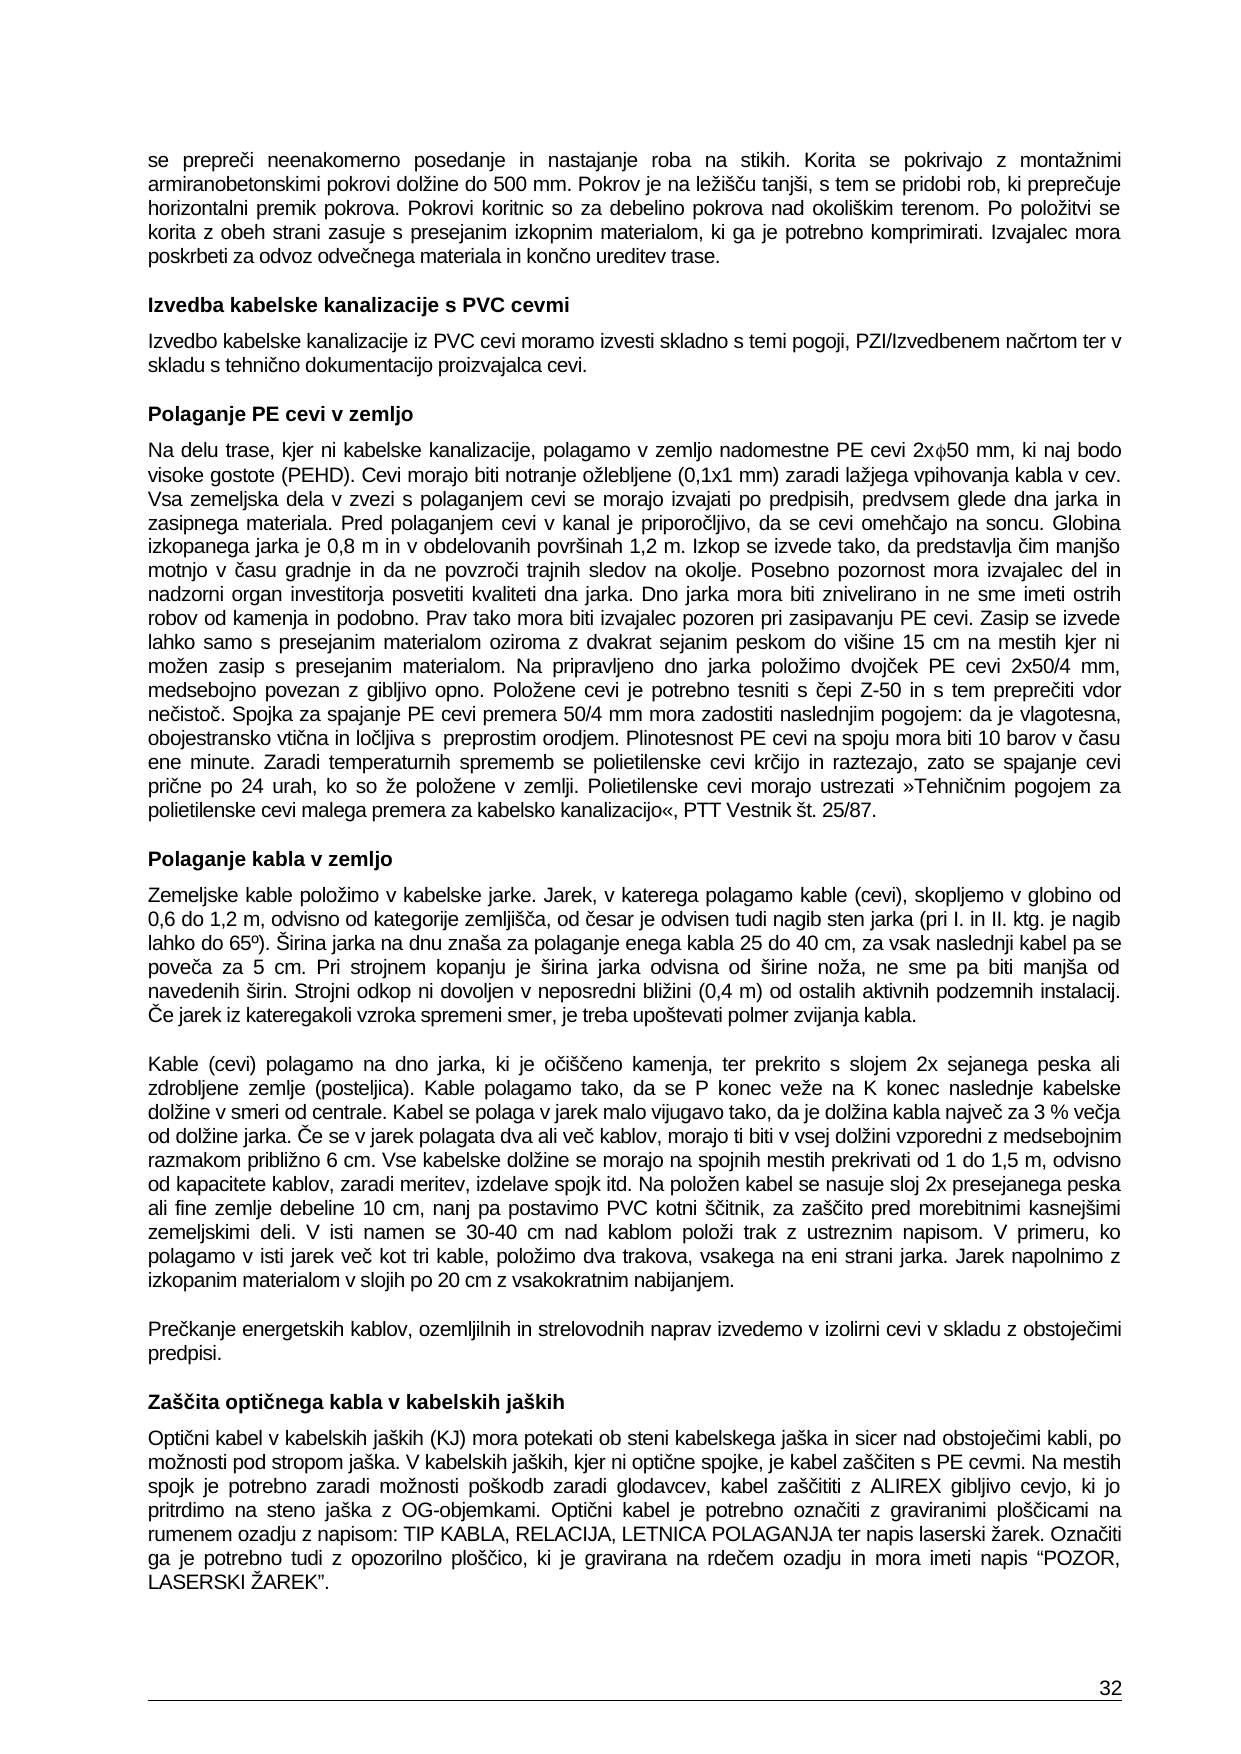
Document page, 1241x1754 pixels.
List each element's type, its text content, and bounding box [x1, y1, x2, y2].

text Na delu trase, kjer ni kabelske kanalizacije, polagamo v zemljo nadomestne PE cevi 2x50 mm, ki naj bodo visoke gostote (PEHD). Cevi morajo biti notranje ožlebljene (0,1x1 mm) zaradi lažjega vpihovanja kabla v cev. Vsa zemeljska dela v zvezi s polaganjem cevi se morajo izvajati po predpisih, predvsem glede dna jarka in zasipnega materiala. Pred polaganjem cevi v kanal je priporočljivo, da se cevi omehčajo na soncu. Globina izkopanega jarka je 0,8 m in v obdelovanih površinah 1,2 m. Izkop se izvede tako, da predstavlja čim manjšo motnjo v času gradnje in da ne povzroči trajnih sledov na okolje. Posebno pozornost mora izvajalec del in nadzorni organ investitorja posvetiti kvaliteti dna jarka. Dno jarka mora biti znivelirano in ne sme imeti ostrih robov od kamenja in podobno. Prav tako mora biti izvajalec pozoren pri zasipavanju PE cevi. Zasip se izvede lahko samo s presejanim materialom oziroma z dvakrat sejanim peskom do višine 15 cm na mestih kjer ni možen zasip s presejanim materialom. Na pripravljeno dno jarka položimo dvojček PE cevi 2x50/4 mm, medsebojno povezan z gibljivo opno. Položene cevi je potrebno tesniti s čepi Z-50 in s tem preprečiti vdor nečistoč. Spojka za spajanje PE cevi premera 50/4 mm mora zadostiti naslednjim pogojem: da je vlagotesna, obojestransko vtična in ločljiva s preprostim orodjem. Plinotesnost PE cevi na spoju mora biti 10 barov v času ene minute. Zaradi temperaturnih sprememb se polietilenske cevi krčijo in raztezajo, zato se spajanje cevi prične po 24 urah, ko so že položene v zemlji. Polietilenske cevi morajo ustrezati »Tehničnim pogojem za polietilenske cevi malega premera za kabelsko kanalizacijo«, PTT Vestnik št. 25/87. [148, 438, 1122, 822]
text Izvedbo kabelske kanalizacije iz PVC cevi moramo izvesti skladno s temi pogoji, PZI/Izvedbenem načrtom ter v skladu s tehnično dokumentacijo proizvajalca cevi. [148, 329, 1122, 377]
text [148, 148, 1122, 267]
text Prečkanje energetskih kablov, ozemljilnih in strelovodnih naprav izvedemo v izolirni cevi v skladu z obstoječimi predpisi. [148, 1317, 1122, 1364]
text Zemeljske kable položimo v kabelske jarke. Jarek, v katerega polagamo kable (cevi), skopljemo v globino od 0,6 do 1,2 m, odvisno od kategorije zemljišča, od česar je odvisen tudi nagib sten jarka (pri I. in II. ktg. je nagib lahko do 65º). Širina jarka na dnu znaša za polaganje enega kabla 25 do 40 cm, za vsak naslednji kabel pa se poveča za 5 cm. Pri strojnem kopanju je širina jarka odvisna od širine noža, ne sme pa biti manjša od navedenih širin. Strojni odkop ni dovoljen v neposredni bližini (0,4 m) od ostalih aktivnih podzemnih instalacij. Če jarek iz kateregakoli vzroka spremeni smer, je treba upoštevati polmer zvijanja kabla. [148, 883, 1122, 1027]
text Izvedba kabelske kanalizacije s PVC cevmi [148, 292, 1122, 316]
text Polaganje kabla v zemljo [148, 847, 1122, 871]
text Polaganje PE cevi v zemljo [148, 402, 1122, 426]
text Zaščita optičnega kabla v kabelskih jaških [148, 1389, 1122, 1413]
text Optični kabel v kabelskih jaških (KJ) mora potekati ob steni kabelskega jaška in sicer nad obstoječimi kabli, po možnosti pod stropom jaška. V kabelskih jaških, kjer ni optične spojke, je kabel zaščiten s PE cevmi. Na mestih spojk je potrebno zaradi možnosti poškodb zaradi glodavcev, kabel zaščititi z ALIREX gibljivo cevjo, ki jo pritrdimo na steno jaška z OG-objemkami. Optični kabel je potrebno označiti z graviranimi ploščicami na rumenem ozadju z napisom: TIP KABLA, RELACIJA, LETNICA POLAGANJA ter napis laserski žarek. Označiti ga je potrebno tudi z opozorilno ploščico, ki je gravirana na rdečem ozadju in mora imeti napis “POZOR, LASERSKI ŽAREK”. [148, 1426, 1122, 1594]
text Kable (cevi) polagamo na dno jarka, ki je očiščeno kamenja, ter prekrito s slojem 2x sejanega peska ali zdrobljene zemlje (posteljica). Kable polagamo tako, da se P konec veže na K konec naslednje kabelske dolžine v smeri od centrale. Kabel se polaga v jarek malo vijugavo tako, da je dolžina kabla največ za 3 % večja od dolžine jarka. Če se v jarek polagata dva ali več kablov, morajo ti biti v vsej dolžini vzporedni z medsebojnim razmakom približno 6 cm. Vse kabelske dolžine se morajo na spojnih mestih prekrivati od 1 do 1,5 m, odvisno od kapacitete kablov, zaradi meritev, izdelave spojk itd. Na položen kabel se nasuje sloj 2x presejanega peska ali fine zemlje debeline 10 cm, nanj pa postavimo PVC kotni ščitnik, za zaščito pred morebitnimi kasnejšimi zemeljskimi deli. V isti namen se 30-40 cm nad kablom položi trak z ustreznim napisom. V primeru, ko polagamo v isti jarek več kot tri kable, položimo dva trakova, vsakega na eni strani jarka. Jarek napolnimo z izkopanim materialom v slojih po 20 cm z vsakokratnim nabijanjem. [148, 1052, 1122, 1292]
